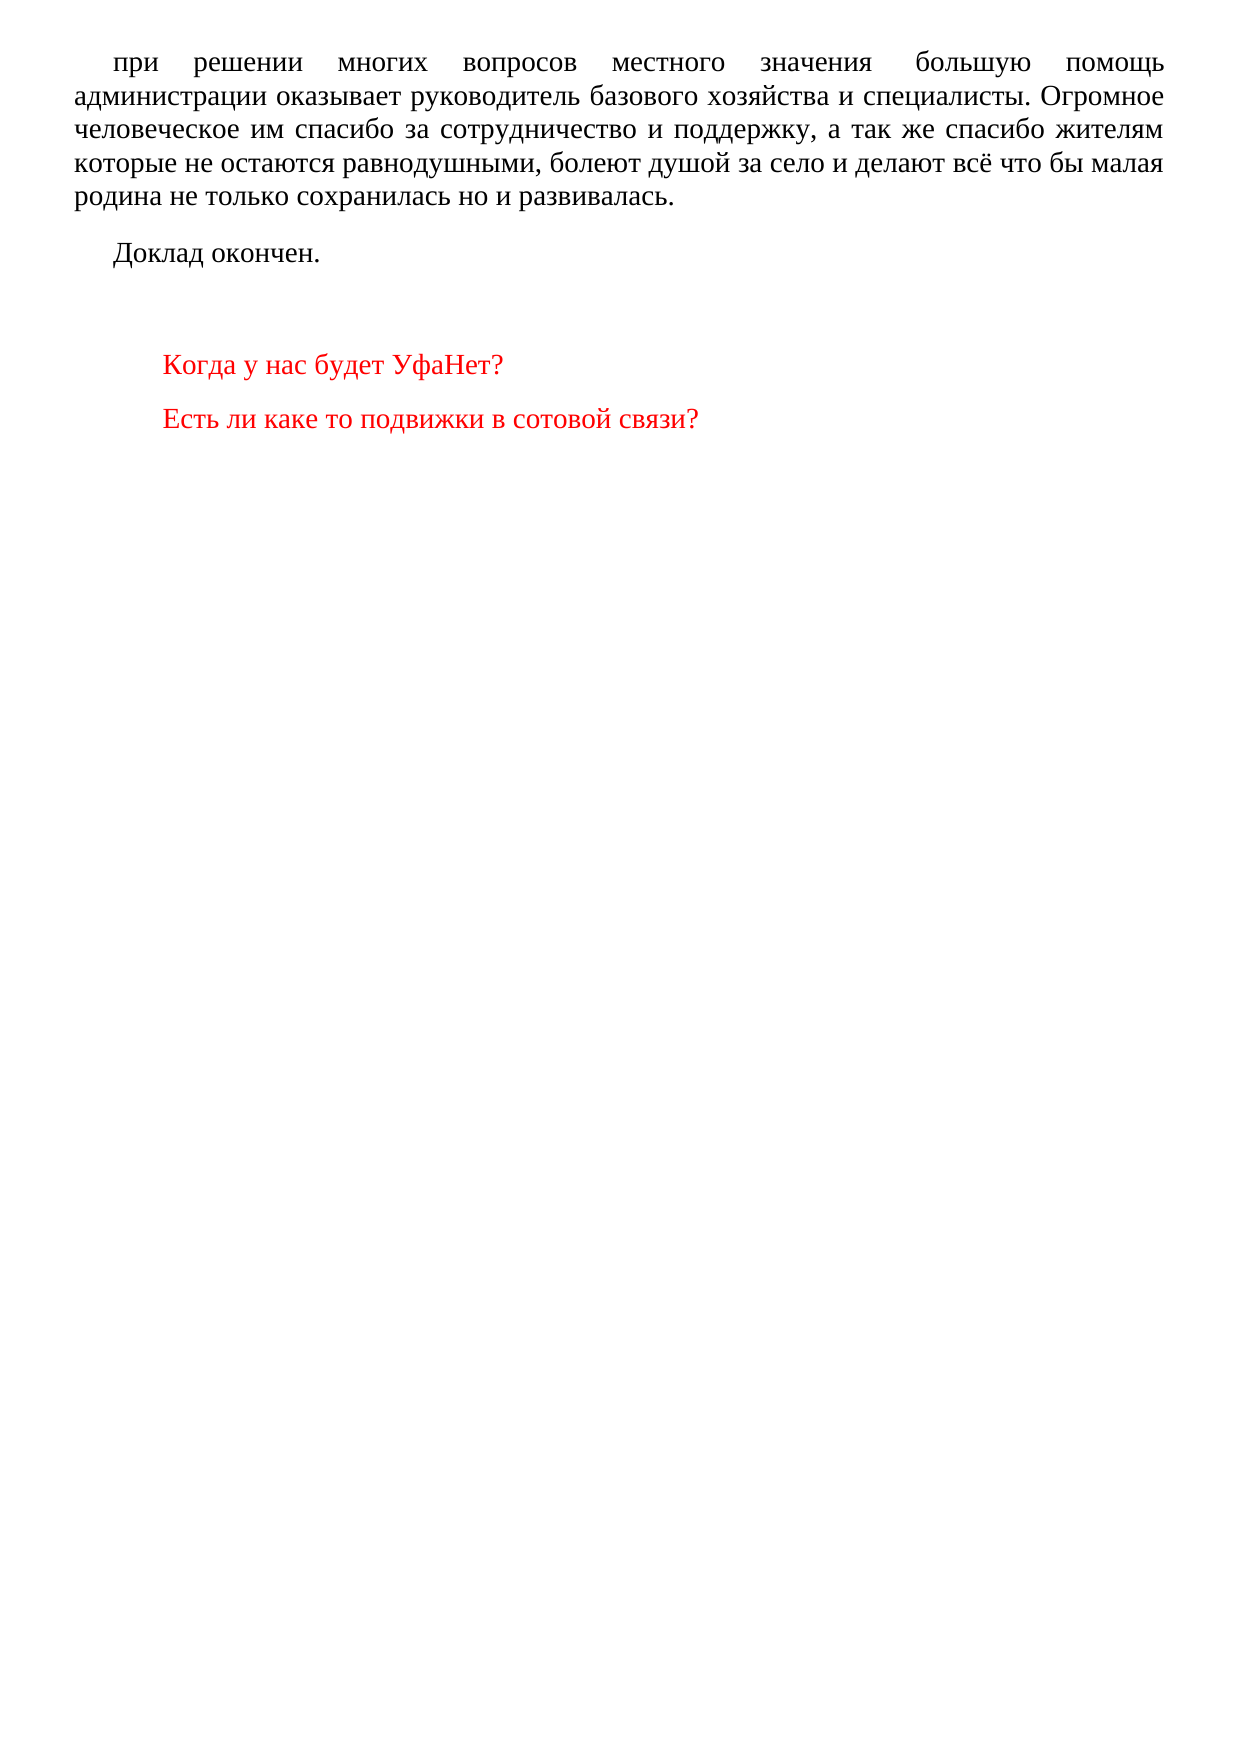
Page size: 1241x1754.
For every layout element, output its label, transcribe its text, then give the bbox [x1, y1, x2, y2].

text при решении многих вопросов местного значения большую помощь администрации оказывает руководитель базового хозяйства и специалисты. Огромное человеческое им спасибо за сотрудничество и поддержку, а так же спасибо жителям которые не остаются равнодушными, болеют душой за село и делают всё что бы малая родина не только сохранилась но и развивалась. [74, 44, 1165, 212]
text Есть ли каке то подвижки в сотовой связи? [162, 401, 1137, 435]
text Доклад окончен. [74, 236, 1165, 269]
text Когда у нас будет УфаНет? [162, 347, 1137, 380]
